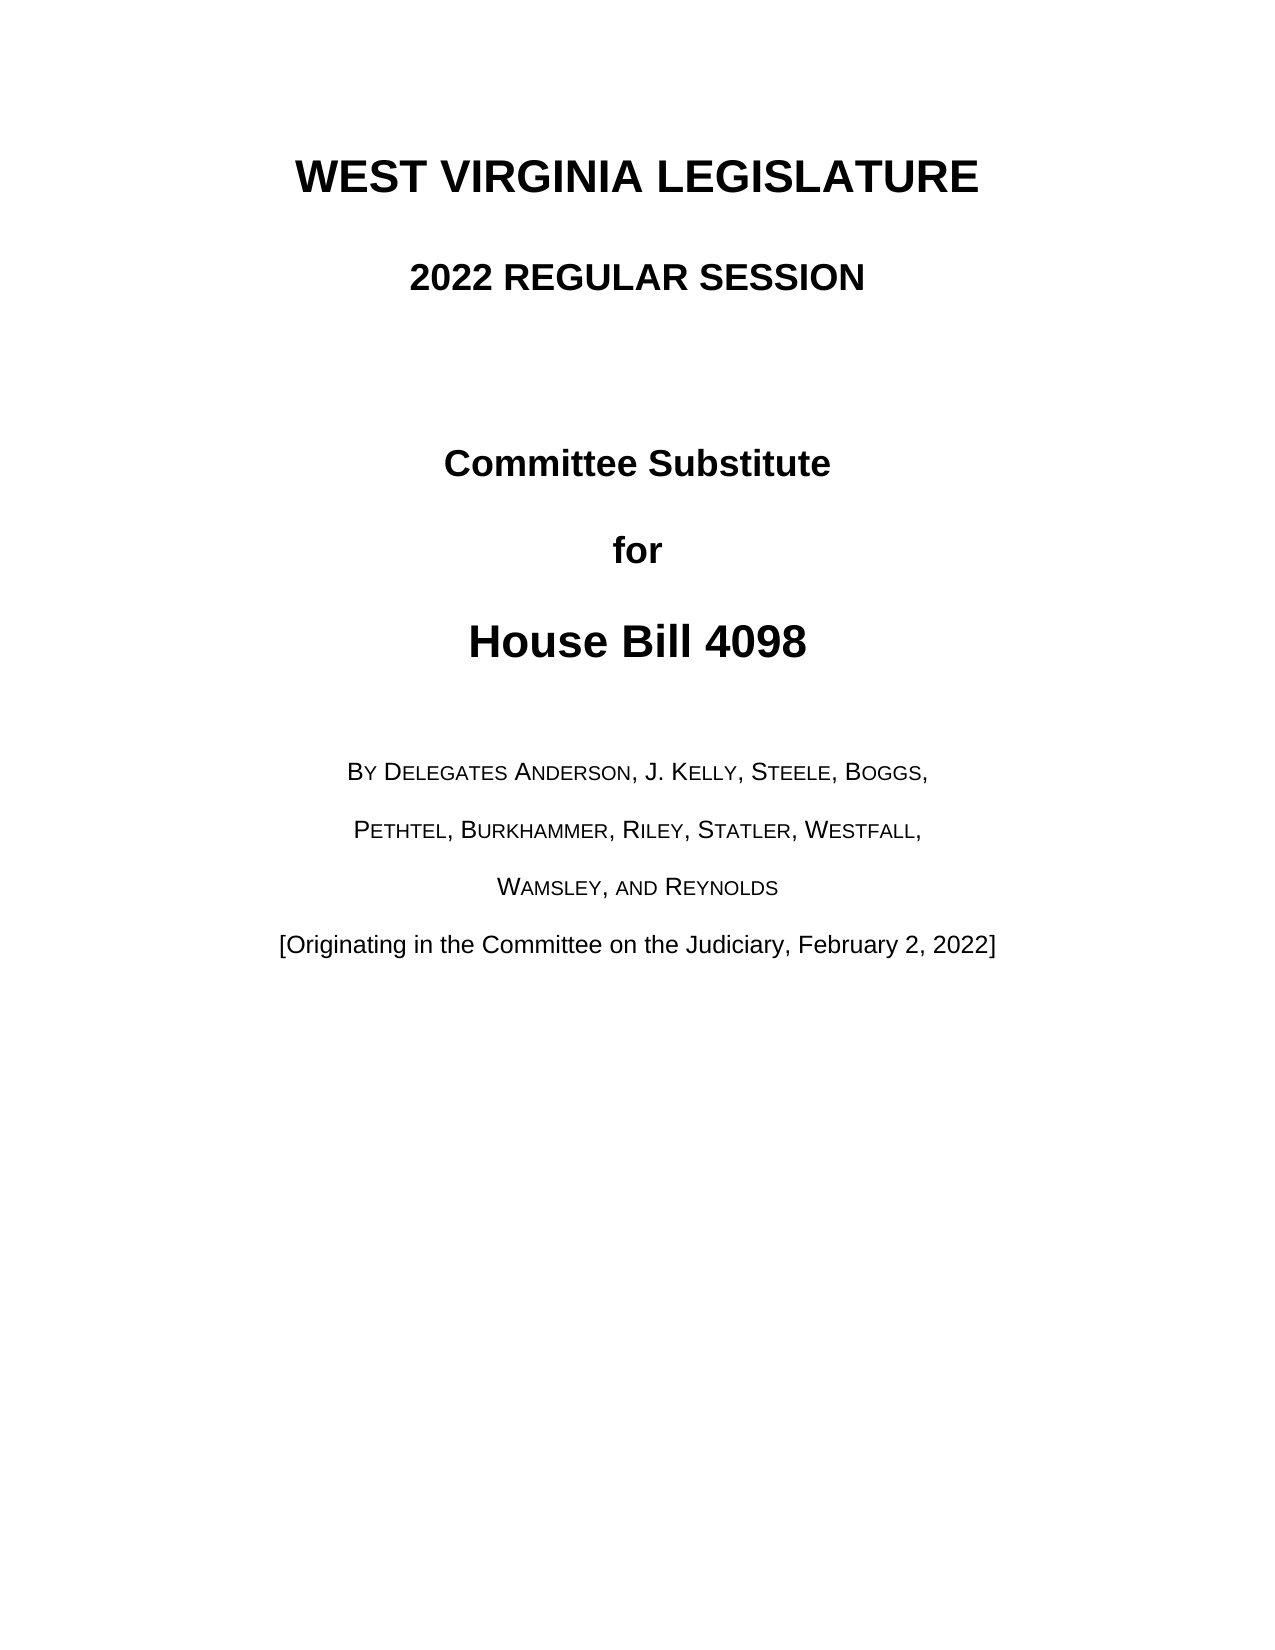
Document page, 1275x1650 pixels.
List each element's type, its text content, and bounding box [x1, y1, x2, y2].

title 2022 regular session [150, 255, 1125, 298]
text [] [150, 929, 1125, 958]
title WEST virginia legislature [150, 150, 1125, 203]
title for [150, 528, 1125, 571]
text Bill [150, 614, 1125, 667]
text By Delegates Anderson, J. Kelly, Steele, Boggs, Pethtel, Burkhammer, Riley, Statler, Westfall, Wamsley, and Reynolds [337, 757, 937, 901]
